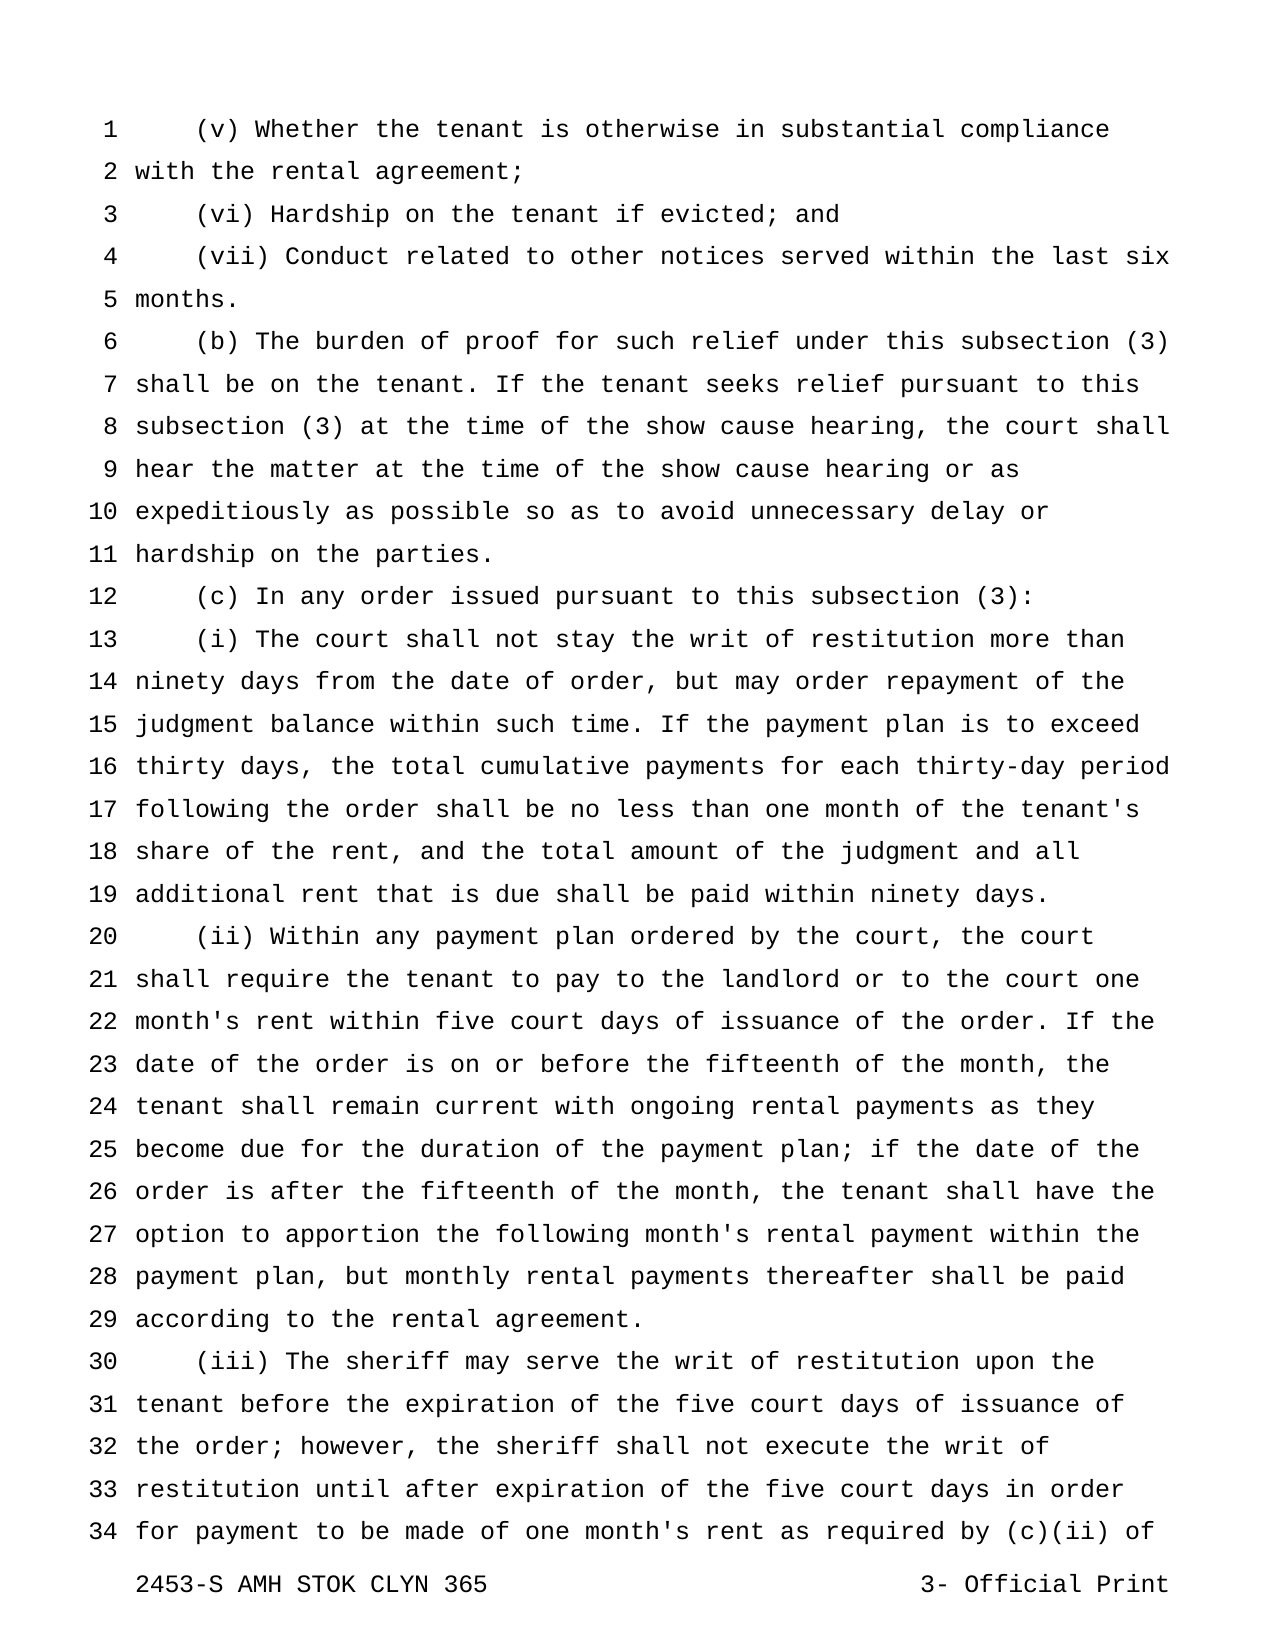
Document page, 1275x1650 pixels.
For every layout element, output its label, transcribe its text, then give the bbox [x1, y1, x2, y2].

text (vii) Conduct related to other notices served within the last six months. [135, 231, 1170, 316]
text (i) The court shall not stay the writ of restitution more than ninety days from the date of order, but may order repayment of the judgment balance within such time. If the payment plan is to exceed thirty days, the total cumulative payments for each thirty-day period following the order shall be no less than one month of the tenant's share of the rent, and the total amount of the judgment and all additional rent that is due shall be paid within ninety days. [135, 613, 1170, 911]
text (b) The burden of proof for such relief under this subsection (3) shall be on the tenant. If the tenant seeks relief pursuant to this subsection (3) at the time of the show cause hearing, the court shall hear the matter at the time of the show cause hearing or as expeditiously as possible so as to avoid unnecessary delay or hardship on the parties. [135, 316, 1170, 571]
text (vi) Hardship on the tenant if evicted; and [135, 188, 1170, 231]
text (ii) Within any payment plan ordered by the court, the court shall require the tenant to pay to the landlord or to the court one month's rent within five court days of issuance of the order. If the date of the order is on or before the fifteenth of the month, the tenant shall remain current with ongoing rental payments as they become due for the duration of the payment plan; if the date of the order is after the fifteenth of the month, the tenant shall have the option to apportion the following month's rental payment within the payment plan, but monthly rental payments thereafter shall be paid according to the rental agreement. [135, 911, 1170, 1336]
text (c) In any order issued pursuant to this subsection (3): [135, 571, 1170, 613]
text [135, 1336, 1170, 1548]
text (v) Whether the tenant is otherwise in substantial compliance with the rental agreement; [135, 103, 1170, 188]
